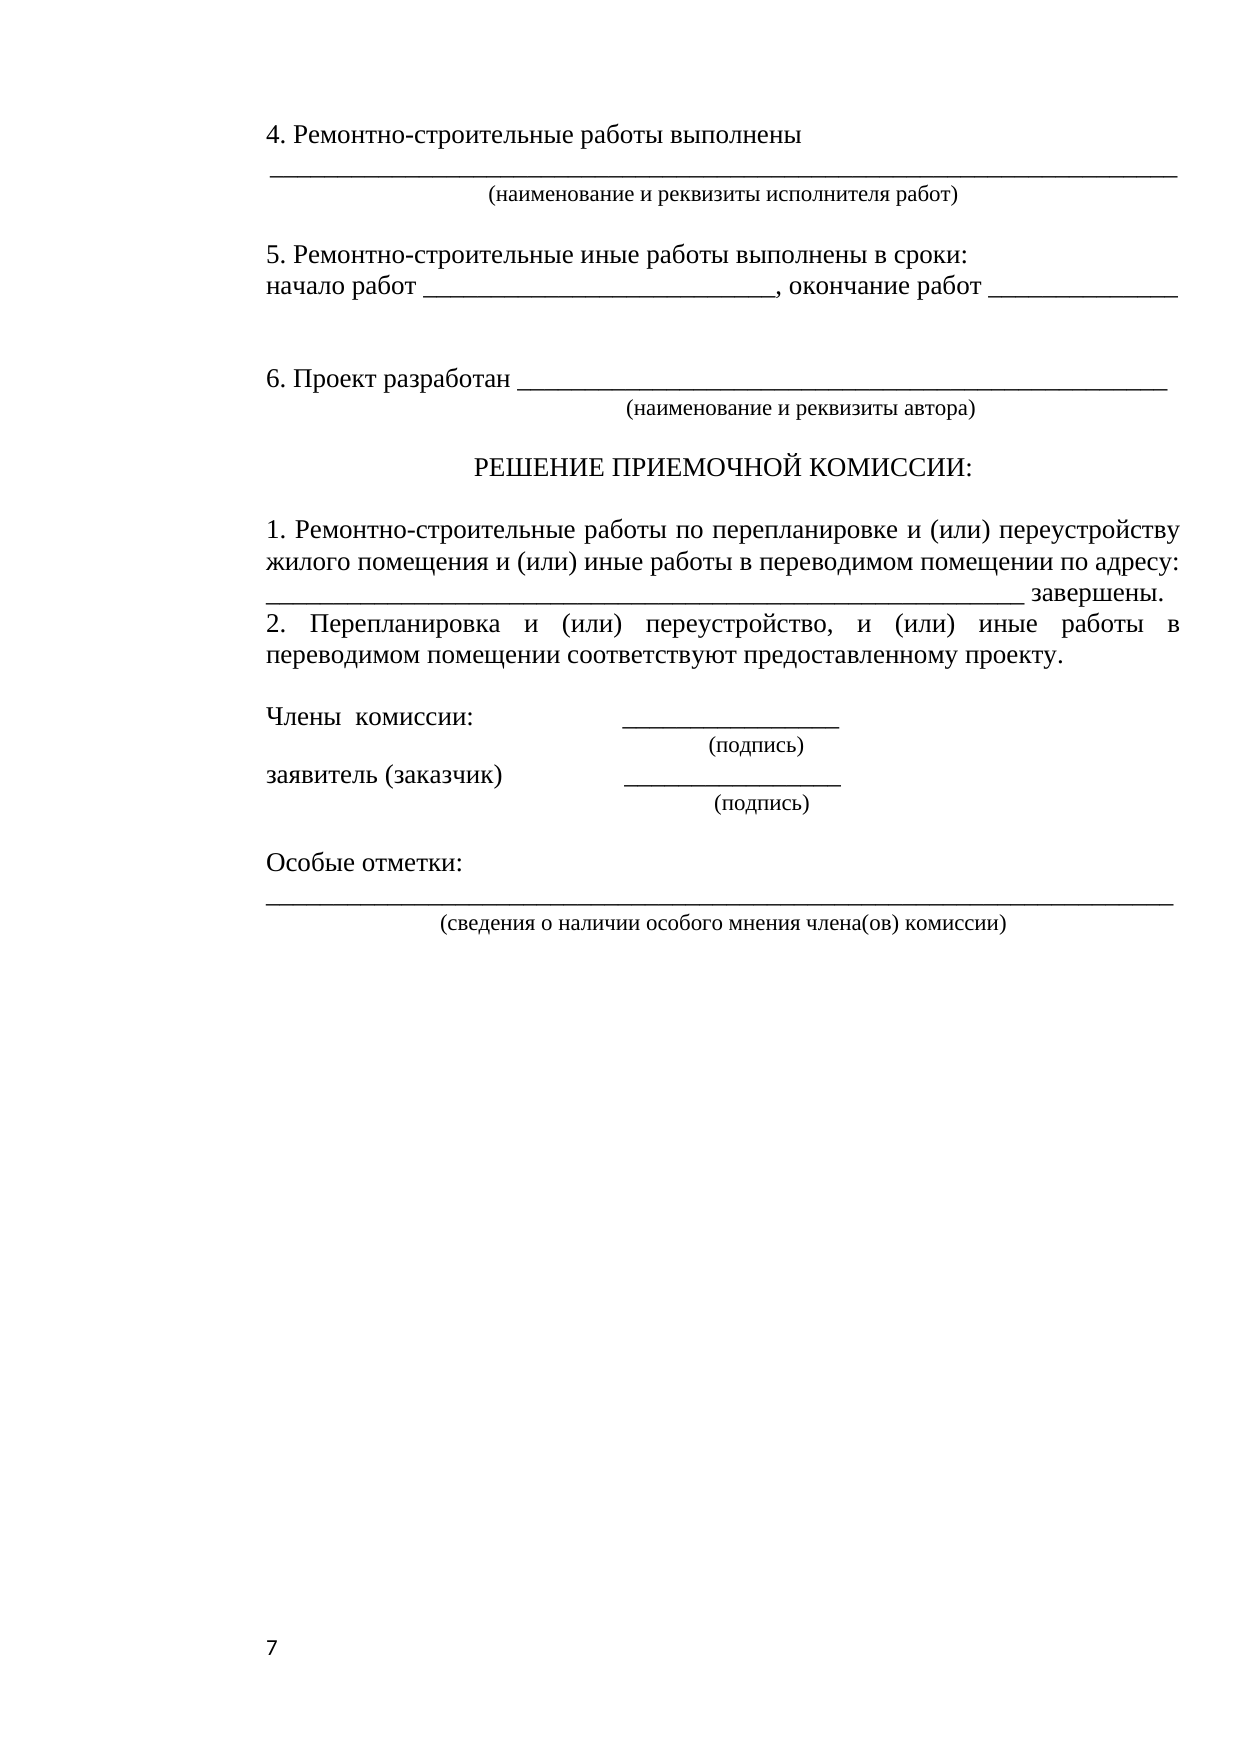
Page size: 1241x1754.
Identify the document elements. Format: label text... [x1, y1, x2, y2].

text начало работ __________________________, окончание работ ______________ [266, 269, 1181, 300]
text (подпись) [266, 731, 1181, 758]
text 6. Проект разработан ________________________________________________ [266, 362, 1181, 394]
text 4. Ремонтно-строительные работы выполнены [266, 118, 1181, 149]
text Члены комиссии: ________________ [266, 700, 1181, 731]
text (сведения о наличии особого мнения члена(ов) комиссии) [266, 909, 1181, 935]
text ___________________________________________________________________ (наименование и реквизиты исполнителя работ) [266, 149, 1181, 207]
text заявитель (заказчик) ________________ [266, 758, 1181, 789]
text 1. Ремонтно-строительные работы по перепланировке и (или) переустройству жилого помещения и (или) иные работы в переводимом помещении по адресу: ________________________________________________________ завершены. [266, 513, 1181, 607]
text РЕШЕНИЕ ПРИЕМОЧНОЙ КОМИССИИ: [266, 451, 1181, 482]
text Особые отметки: ___________________________________________________________________ [266, 846, 1181, 909]
text (наименование и реквизиты автора) [266, 394, 1181, 420]
text 5. Ремонтно-строительные иные работы выполнены в сроки: [266, 238, 1181, 269]
text 2. Перепланировка и (или) переустройство, и (или) иные работы в переводимом помещении соответствуют предоставленному проекту. [266, 607, 1181, 669]
text (подпись) [266, 789, 1181, 815]
